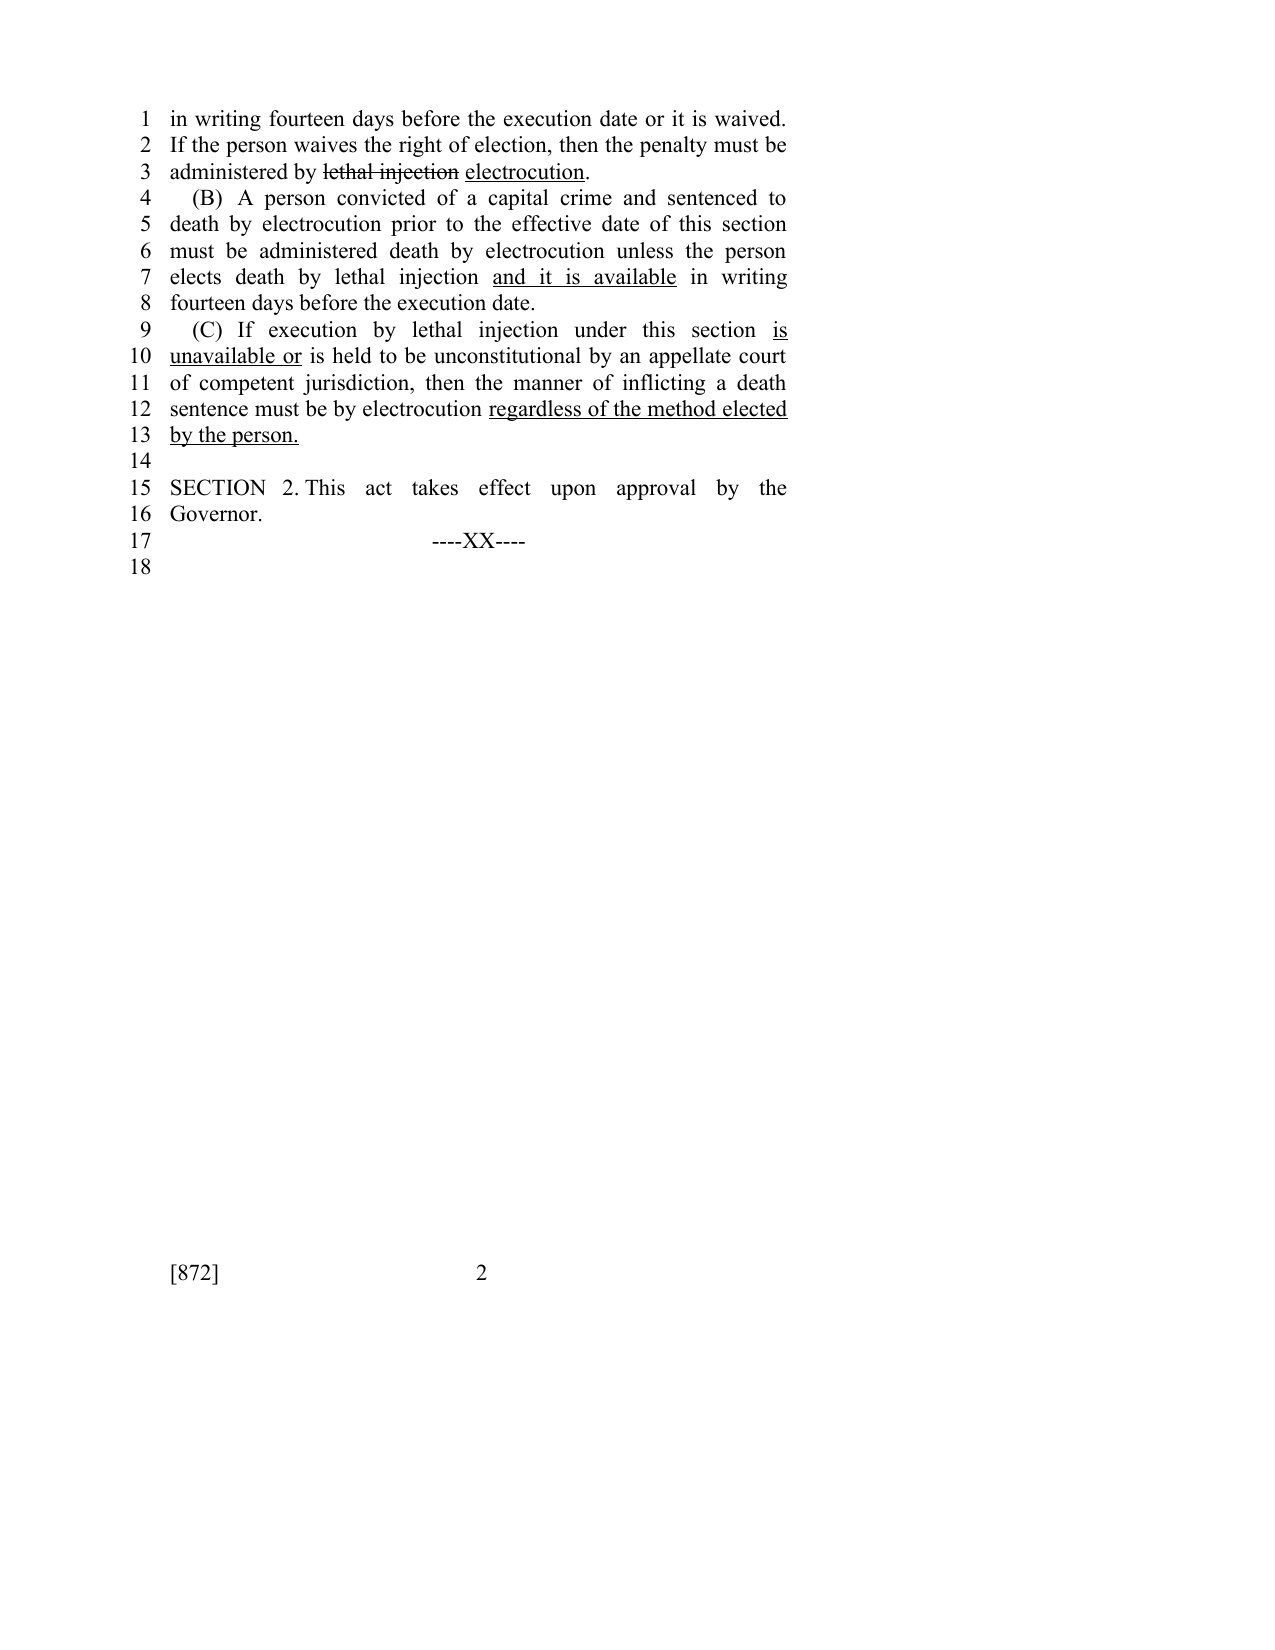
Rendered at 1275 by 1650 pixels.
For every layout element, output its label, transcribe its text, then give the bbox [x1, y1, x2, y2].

text (B) A person convicted of a capital crime and sentenced to death by electrocution prior to the effective date of this section must be administered death by electrocution unless the person elects death by lethal injection and it is available in writing fourteen days before the execution date. [169, 184, 787, 316]
text ----XX---- [169, 527, 787, 553]
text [169, 105, 787, 184]
text (C) If execution by lethal injection under this section is unavailable or is held to be unconstitutional by an appellate court of competent jurisdiction, then the manner of inflicting a death sentence must be by electrocution regardless of the method elected by the person. [169, 316, 787, 448]
text SECTION 2. This act takes effect upon approval by the Governor. [169, 474, 787, 527]
